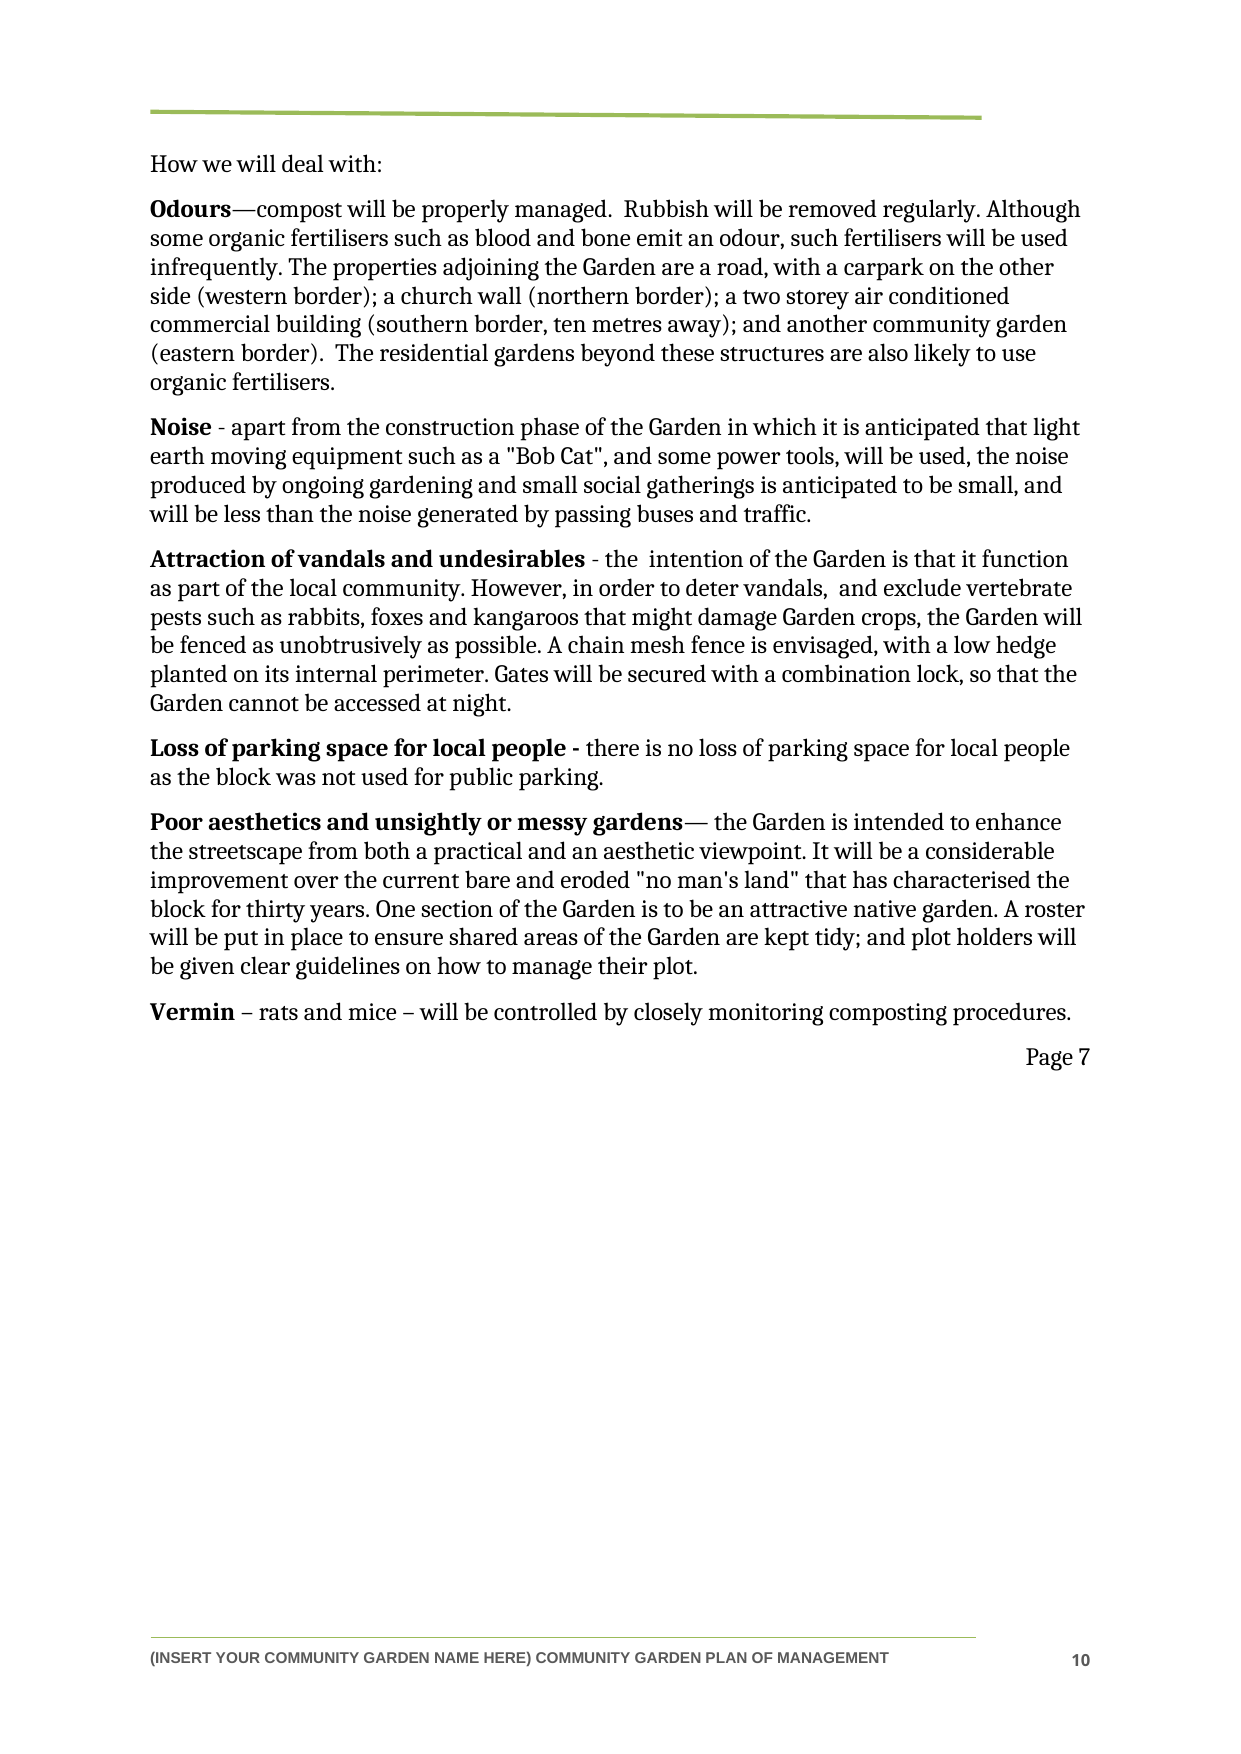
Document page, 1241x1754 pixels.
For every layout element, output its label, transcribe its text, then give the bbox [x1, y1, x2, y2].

text Poor aesthetics and unsightly or messy gardens— the Garden is intended to enhance the streetscape from both a practical and an aesthetic viewpoint. It will be a considerable improvement over the current bare and eroded "no man's land" that has characterised the block for thirty years. One section of the Garden is to be an attractive native garden. A roster will be put in place to ensure shared areas of the Garden are kept tidy; and plot holders will be given clear guidelines on how to manage their plot. [150, 808, 1090, 981]
text Page 7 [150, 1043, 1090, 1072]
text How we will deal with: [150, 150, 1090, 179]
text Odours—compost will be properly managed. Rubbish will be removed regularly. Although some organic fertilisers such as blood and bone emit an odour, such fertilisers will be used infrequently. The properties adjoining the Garden are a road, with a carpark on the other side (western border); a church wall (northern border); a two storey air conditioned commercial building (southern border, ten metres away); and another community garden (eastern border). The residential gardens beyond these structures are also likely to use organic fertilisers. [150, 195, 1090, 397]
text Vermin – rats and mice – will be controlled by closely monitoring composting procedures. [150, 997, 1090, 1026]
text Noise - apart from the construction phase of the Garden in which it is anticipated that light earth moving equipment such as a "Bob Cat", and some power tools, will be used, the noise produced by ongoing gardening and small social gatherings is anticipated to be small, and will be less than the noise generated by passing buses and traffic. [150, 413, 1090, 528]
text Attraction of vandals and undesirables - the intention of the Garden is that it function as part of the local community. However, in order to deter vandals, and exclude vertebrate pests such as rabbits, foxes and kangaroos that might damage Garden crops, the Garden will be fenced as unobtrusively as possible. A chain mesh fence is envisaged, with a low hedge planted on its internal perimeter. Gates will be secured with a combination lock, so that the Garden cannot be accessed at night. [150, 545, 1090, 717]
text Loss of parking space for local people - there is no loss of parking space for local people as the block was not used for public parking. [150, 734, 1090, 792]
